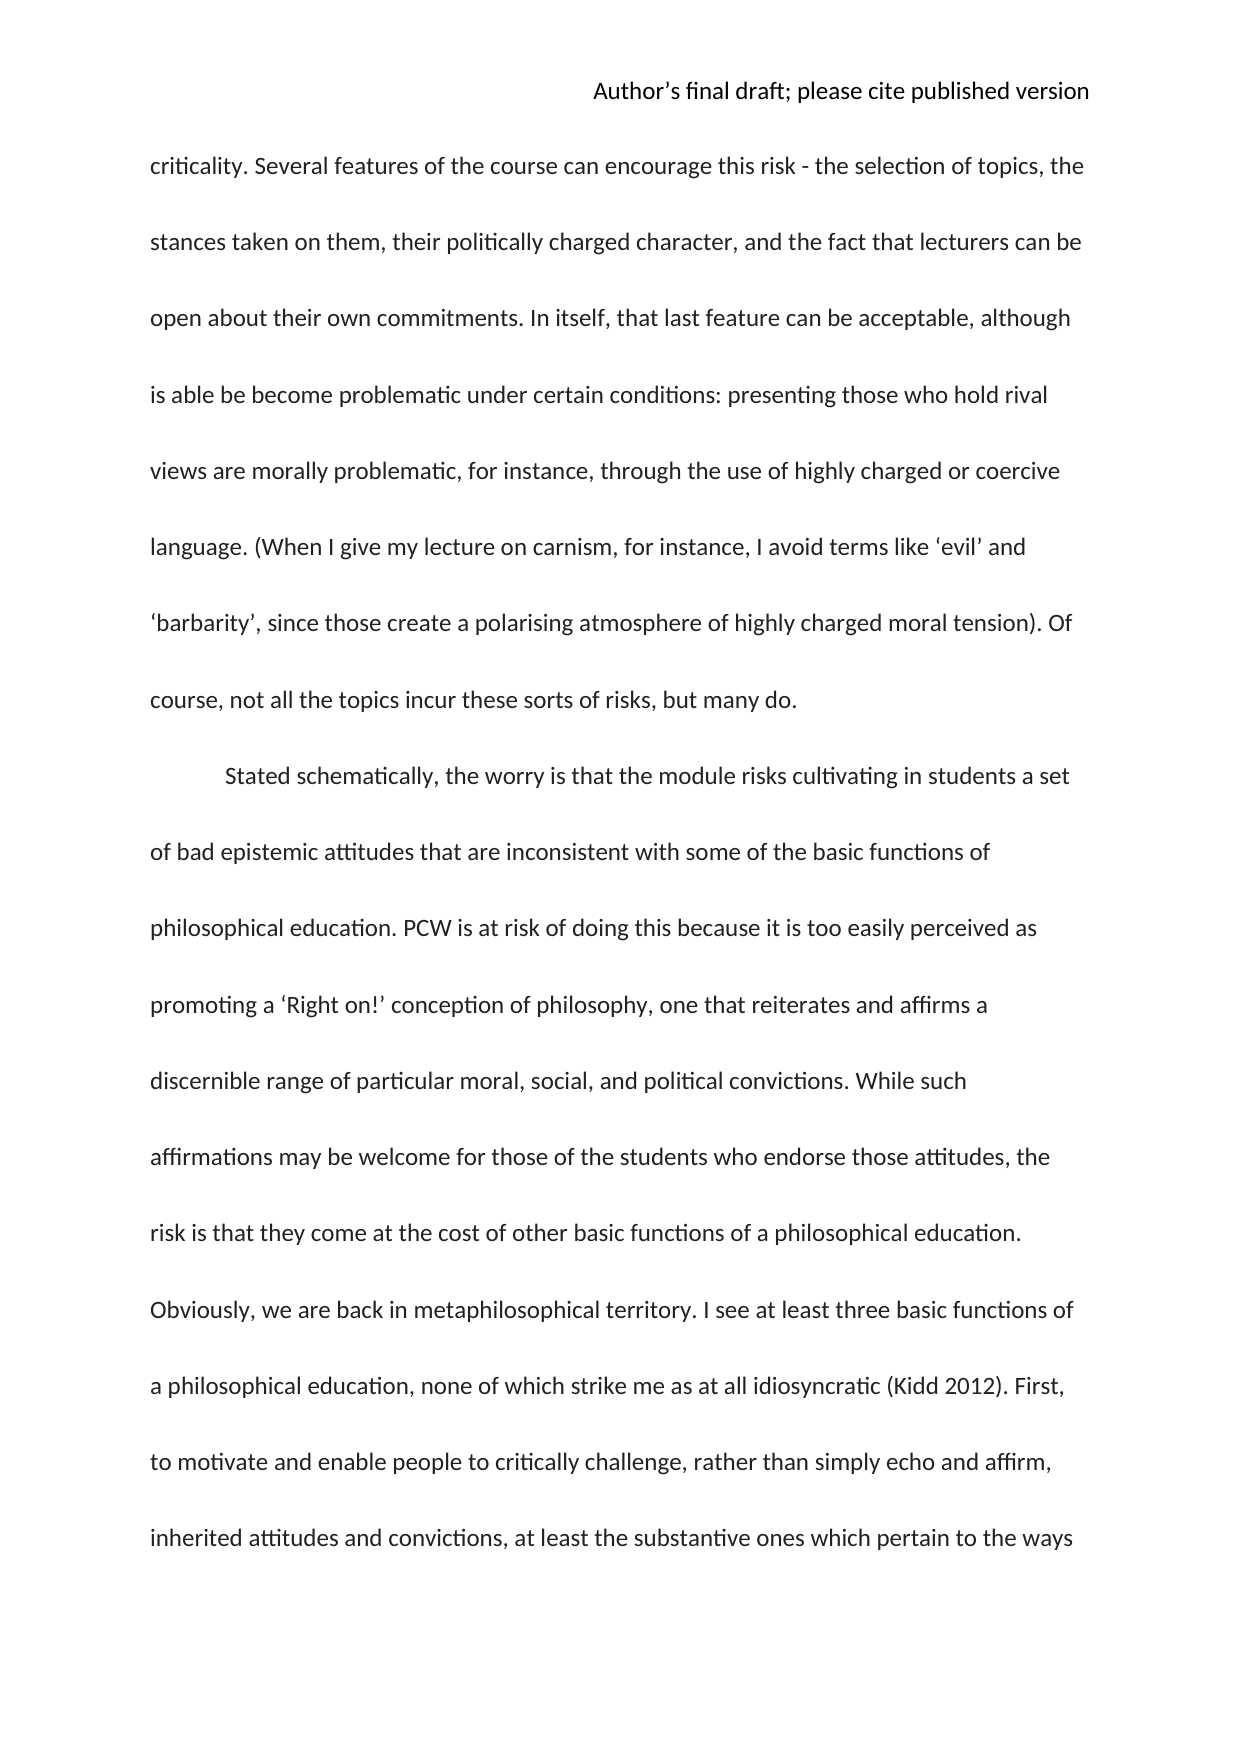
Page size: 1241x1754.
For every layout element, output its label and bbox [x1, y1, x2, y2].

text [150, 150, 1090, 714]
text [150, 760, 1090, 1553]
